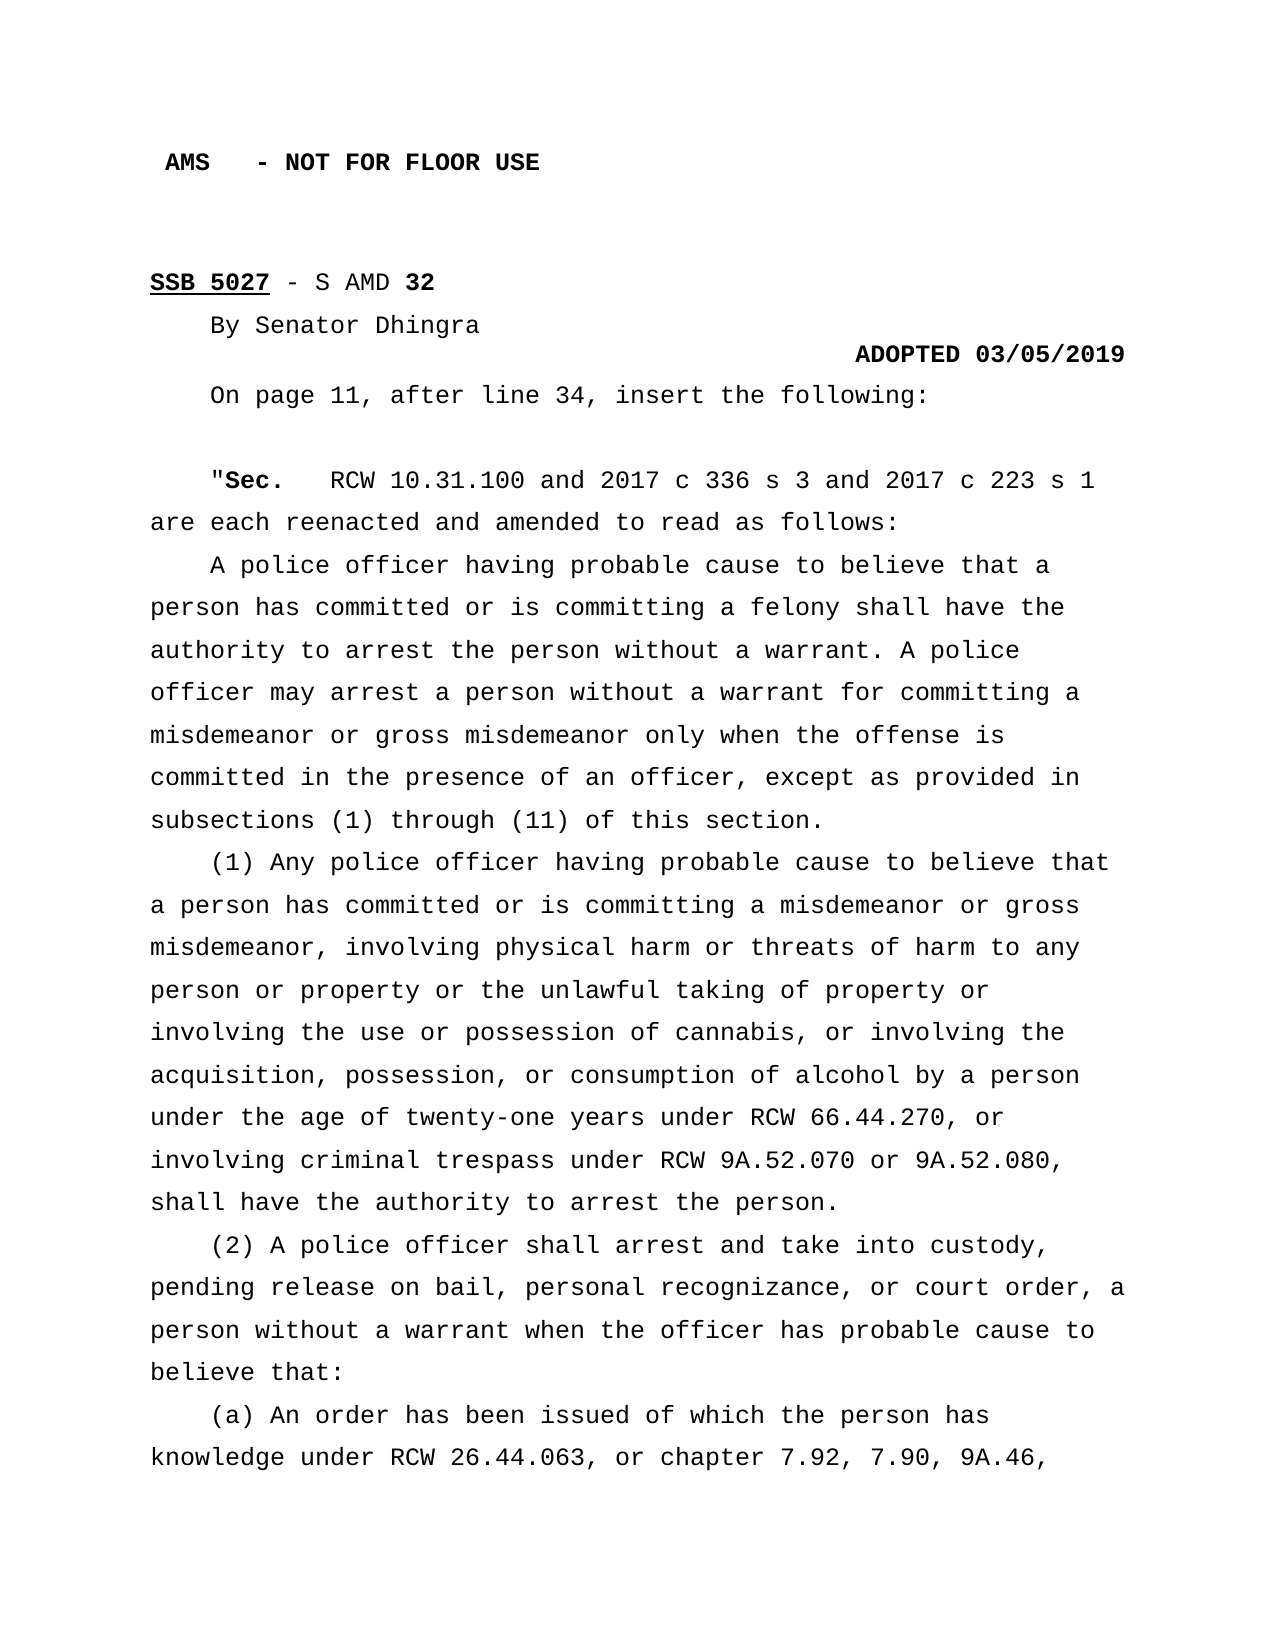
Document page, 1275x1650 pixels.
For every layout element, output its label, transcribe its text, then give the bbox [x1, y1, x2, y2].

text ADOPTED 03/05/2019 [150, 342, 1125, 370]
text "Sec. RCW 10.31.100 and 2017 c 336 s 3 and 2017 c 223 s 1 are each reenacted and amended to read as follows: [150, 454, 1125, 539]
text SSB 5027 - S AMD 32 [150, 257, 1125, 299]
text On page 11, after line 34, insert the following: [150, 370, 1125, 412]
text (1) Any police officer having probable cause to believe that a person has committed or is committing a misdemeanor or gross misdemeanor, involving physical harm or threats of harm to any person or property or the unlawful taking of property or involving the use or possession of cannabis, or involving the acquisition, possession, or consumption of alcohol by a person under the age of twenty-one years under RCW 66.44.270, or involving criminal trespass under RCW 9A.52.070 or 9A.52.080, shall have the authority to arrest the person. [150, 837, 1125, 1219]
text (2) A police officer shall arrest and take into custody, pending release on bail, personal recognizance, or court order, a person without a warrant when the officer has probable cause to believe that: [150, 1219, 1125, 1389]
text By Senator Dhingra [150, 299, 1125, 342]
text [150, 1389, 1125, 1474]
text A police officer having probable cause to believe that a person has committed or is committing a felony shall have the authority to arrest the person without a warrant. A police officer may arrest a person without a warrant for committing a misdemeanor or gross misdemeanor only when the offense is committed in the presence of an officer, except as provided in subsections (1) through (11) of this section. [150, 539, 1125, 837]
text AMS - NOT FOR FLOOR USE [150, 150, 1125, 178]
